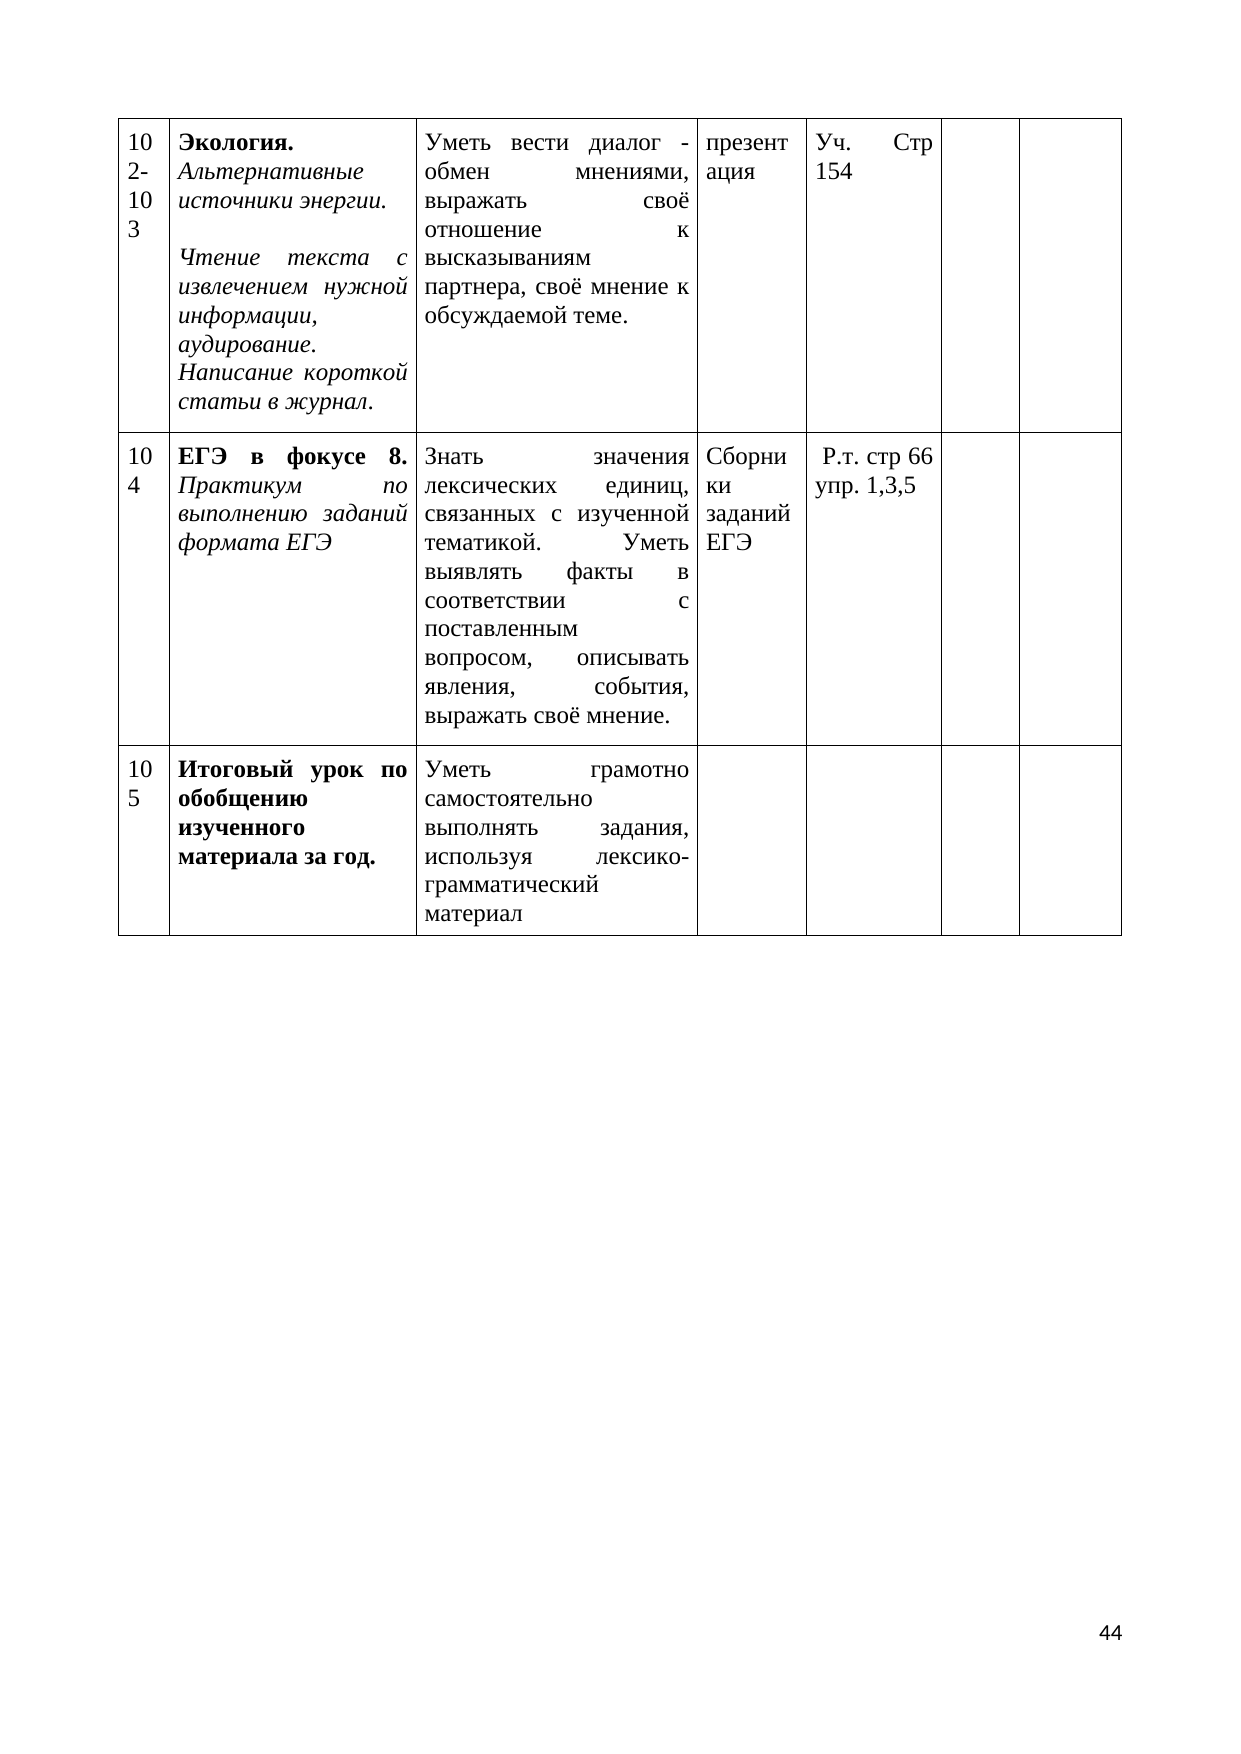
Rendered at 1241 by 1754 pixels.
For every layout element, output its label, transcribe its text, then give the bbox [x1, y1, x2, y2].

table_cell Р.т. стр 66 упр. 1,3,5 [807, 433, 941, 745]
table_cell Знать значения лексических единиц, связанных с изученной тематикой. Уметь выявлять факты в соответствии с поставленным вопросом, описывать явления, события, выражать своё мнение. [417, 433, 697, 745]
table_cell презентация [698, 119, 806, 432]
table_cell Сборники заданий ЕГЭ [698, 433, 806, 745]
table_cell [1020, 119, 1121, 432]
table_cell Уч. Стр 154 [807, 119, 941, 432]
table_cell 104 [119, 433, 169, 745]
table_cell 105 [119, 746, 169, 935]
table_cell ЕГЭ в фокусе 8. Практикум по выполнению заданий формата ЕГЭ [170, 433, 416, 745]
table_cell [698, 746, 806, 935]
table_cell Уметь грамотно самостоятельно выполнять задания, используя лексико-грамматический материал [417, 746, 697, 935]
table_cell [1020, 433, 1121, 745]
table_cell Уметь вести диалог - обмен мнениями, выражать своё отношение к высказываниям партнера, своё мнение к обсуждаемой теме. [417, 119, 697, 432]
table_cell [807, 746, 941, 935]
table_cell 102-103 [119, 119, 169, 432]
table_cell Экология. Альтернативные источники энергии. Чтение текста с извлечением нужной информации, аудирование. Написание короткой статьи в журнал. [170, 119, 416, 432]
table_cell [942, 119, 1019, 432]
table_cell Итоговый урок по обобщению изученного материала за год. [170, 746, 416, 935]
table_cell [942, 433, 1019, 745]
table_cell [1020, 746, 1121, 935]
table_cell [942, 746, 1019, 935]
